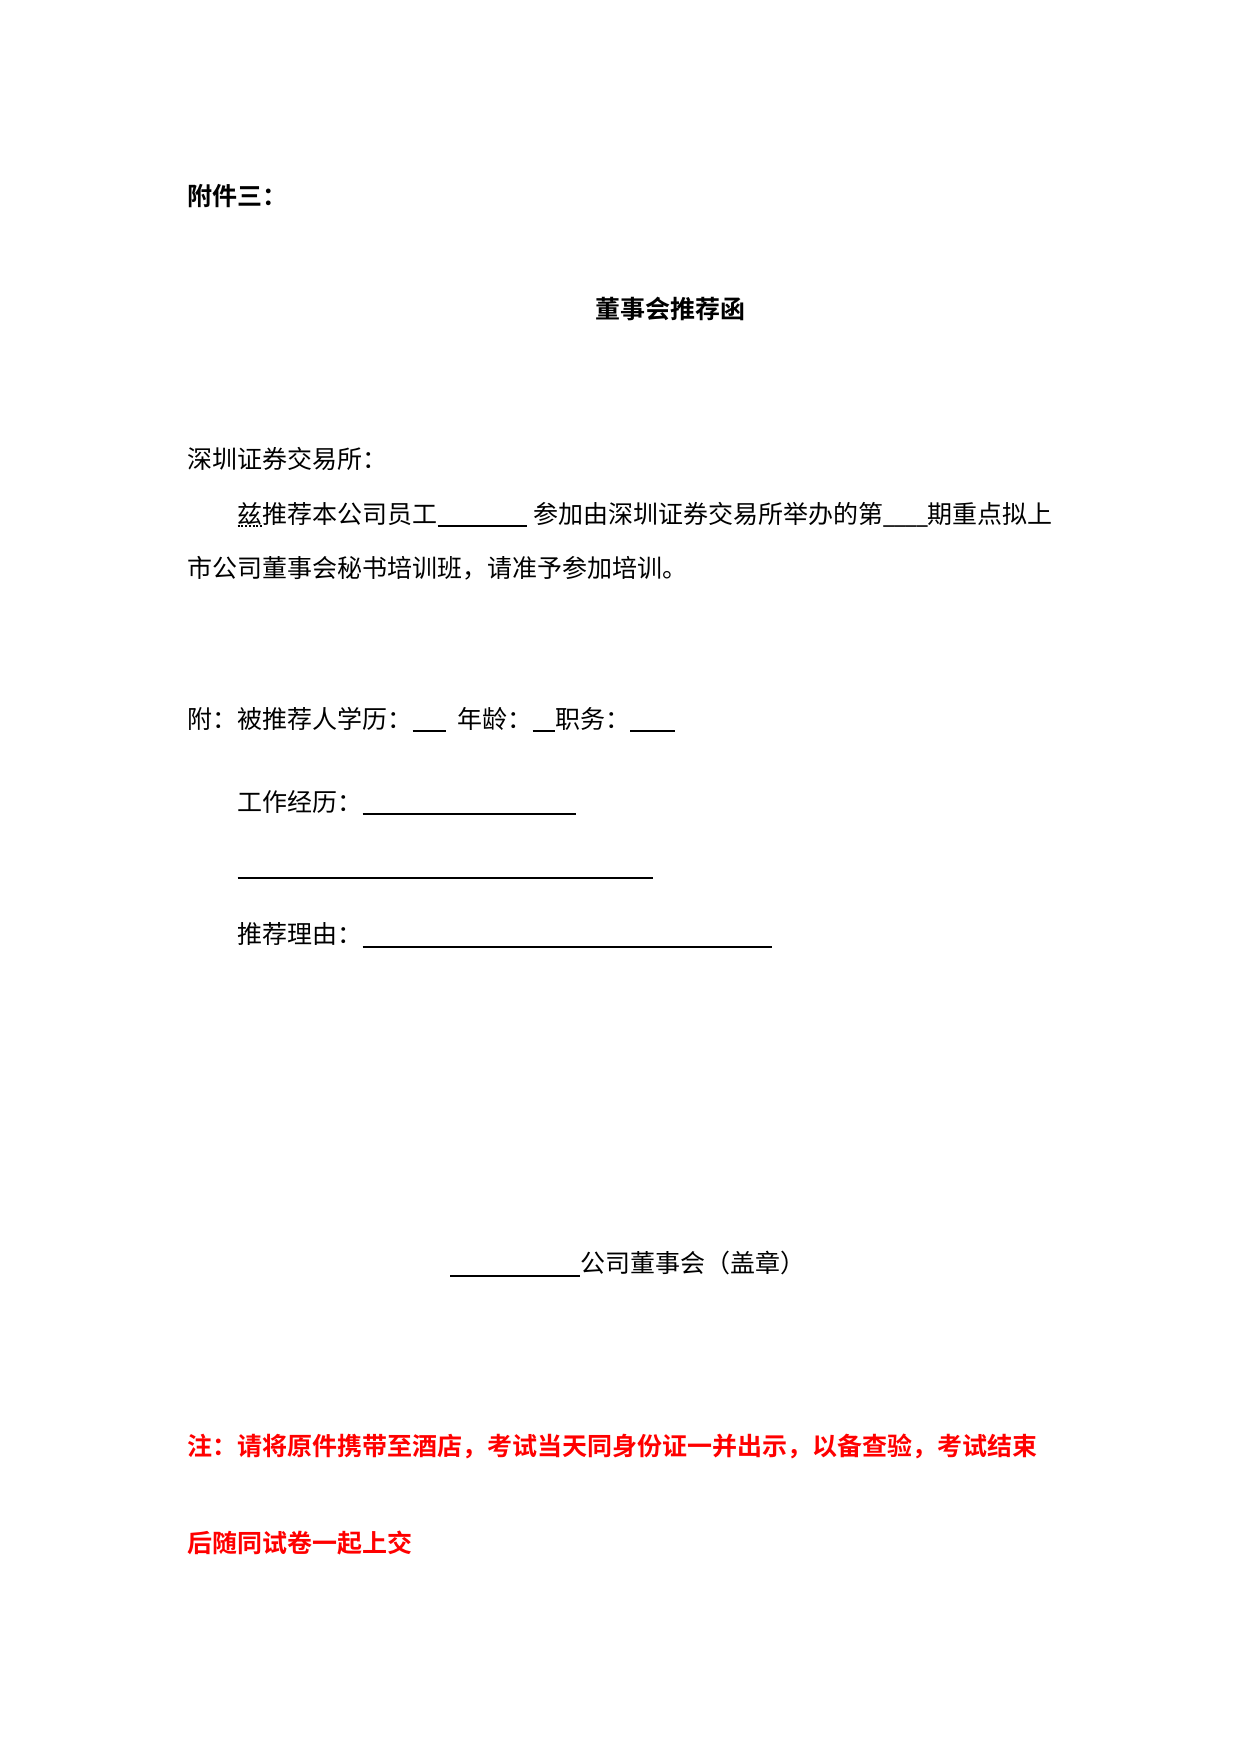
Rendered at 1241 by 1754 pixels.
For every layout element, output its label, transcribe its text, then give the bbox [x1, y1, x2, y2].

text 兹推荐本公司员工 参加由深圳证券交易所举办的第____期重点拟上市公司董事会秘书培训班，请准予参加培训。 [187, 494, 1053, 585]
subtitle 董事会推荐函 [187, 275, 1053, 340]
text 工作经历： [187, 768, 1053, 833]
text 注：请将原件携带至酒店，考试当天同身份证一并出示，以备查验，考试结束后随同试卷一起上交 [187, 1412, 1053, 1574]
text 公司董事会（盖章） [450, 1229, 1053, 1294]
text 深圳证券交易所： [187, 440, 1053, 476]
subtitle 附件三： [187, 162, 1053, 227]
text 附：被推荐人学历： 年龄： 职务： [187, 685, 1053, 750]
text 推荐理由： [187, 901, 1053, 966]
